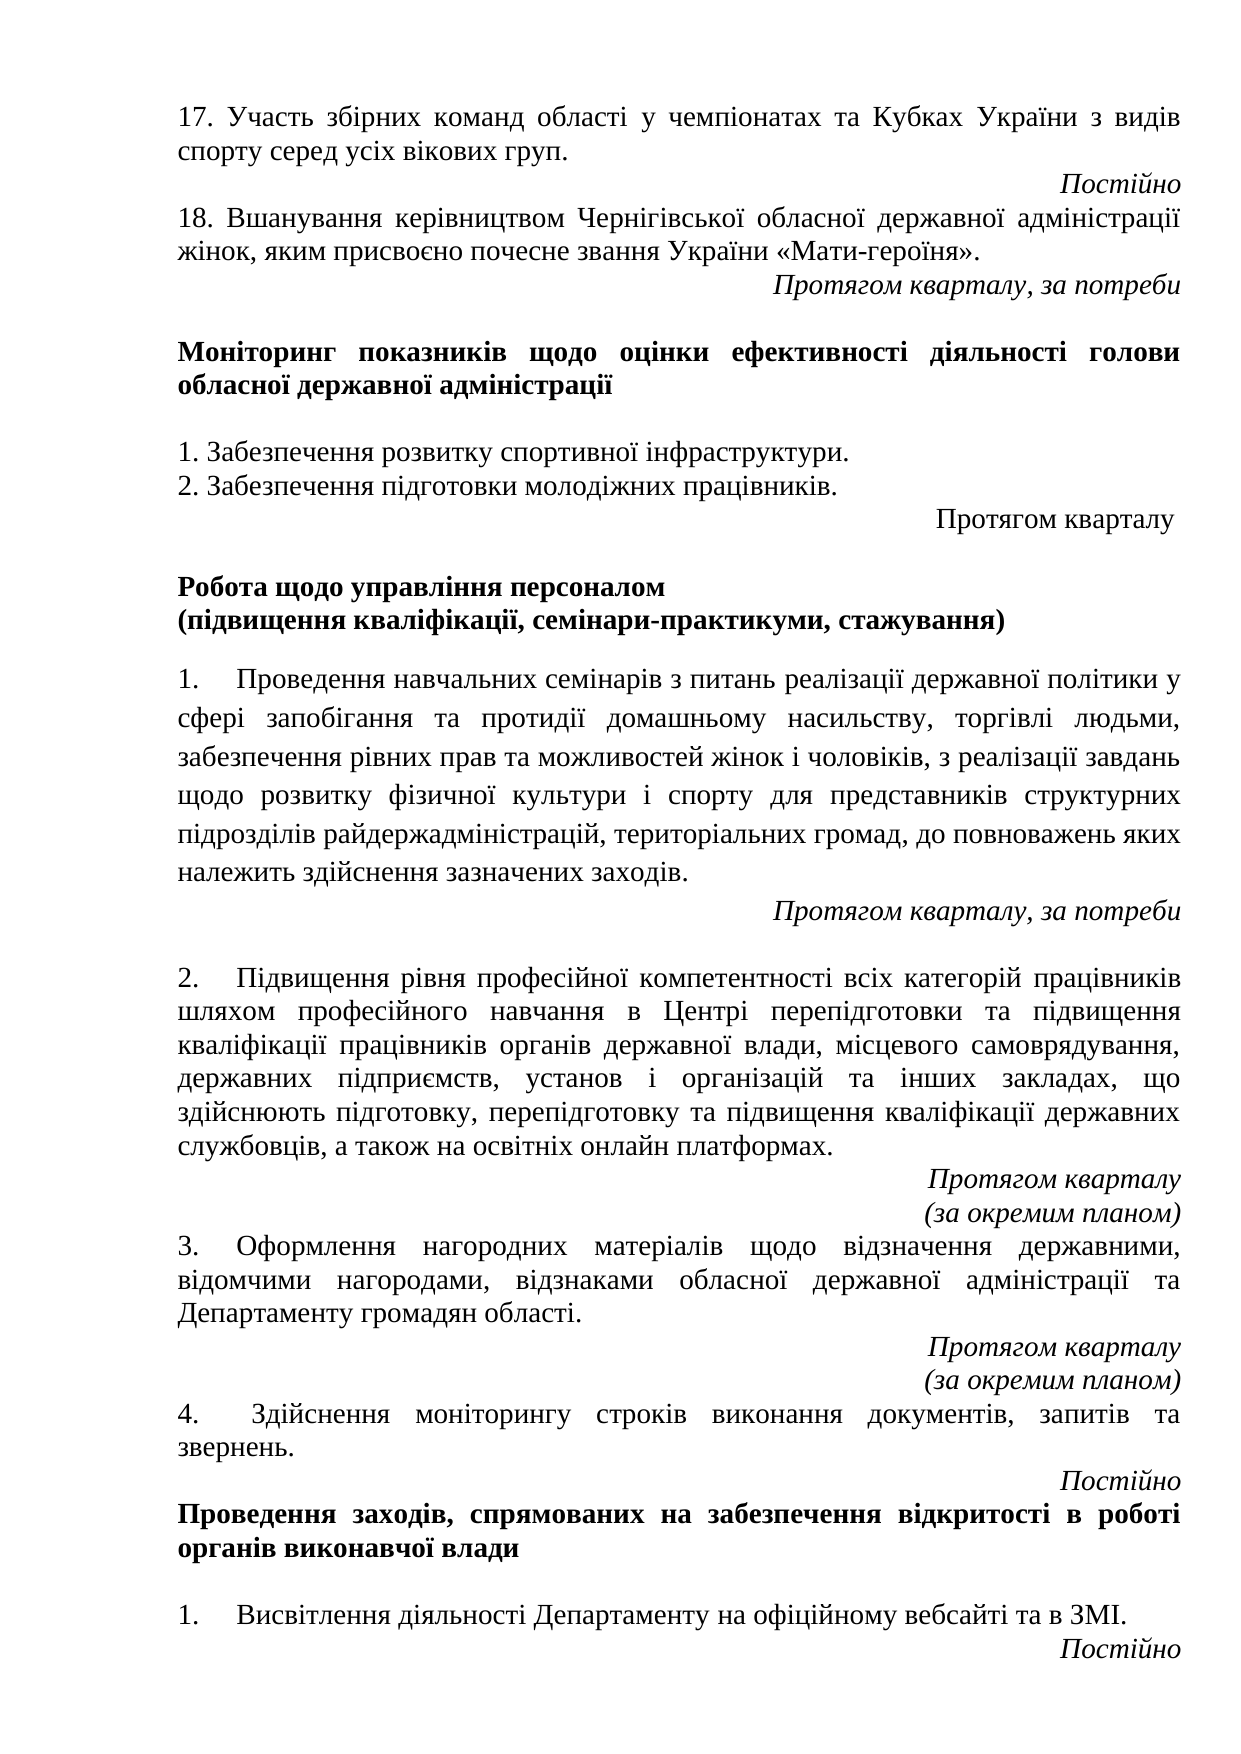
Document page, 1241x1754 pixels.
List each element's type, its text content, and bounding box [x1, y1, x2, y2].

text Протягом кварталу [177, 502, 1181, 535]
text 17. Участь збірних команд області у чемпіонатах та Кубках України з видів спорту серед усіх вікових груп. [177, 99, 1181, 166]
subtitle Робота щодо управління персоналом [177, 569, 1181, 602]
list Проведення навчальних семінарів з питань реалізації державної політики у сфері запобігання та протидії домашньому насильству, торгівлі людьми, забезпечення рівних прав та можливостей жінок і чоловіків, з реалізації завдань щодо розвитку фізичної культури і спорту для представників структурних підрозділів райдержадміністрацій, територіальних громад, до повноважень яких належить здійснення зазначених заходів. [177, 662, 1181, 888]
list Постійно [177, 166, 1181, 200]
text Постійно [252, 1463, 1181, 1497]
text Постійно [177, 1631, 1181, 1664]
list Оформлення нагородних матеріалів щодо відзначення державними, відомчими нагородами, відзнаками обласної державної адміністрації та Департаменту громадян області. [177, 1228, 1181, 1329]
text Проведення заходів, спрямованих на забезпечення відкритості в роботі органів виконавчої влади [177, 1497, 1181, 1564]
text Протягом кварталу [177, 1329, 1181, 1362]
text 1. Забезпечення розвитку спортивної інфраструктури. [177, 434, 1181, 468]
list 18. Вшанування керівництвом Чернігівської обласної державної адміністрації жінок, яким присвоєно почесне звання України «Мати-героїня». [177, 200, 1181, 267]
list Висвітлення діяльності Департаменту на офіційному вебсайті та в ЗМІ. [177, 1597, 1181, 1631]
text 2. Забезпечення підготовки молодіжних працівників. [177, 468, 1181, 502]
list Підвищення рівня професійної компетентності всіх категорій працівників шляхом професійного навчання в Центрі перепідготовки та підвищення кваліфікації працівників органів державної влади, місцевого самоврядування, державних підприємств, установ і організацій та інших закладах, що здійснюють підготовку, перепідготовку та підвищення кваліфікації державних службовців, а також на освітніх онлайн платформах. [177, 960, 1181, 1161]
text (підвищення кваліфікації, семінари-практикуми, стажування) [177, 602, 1181, 636]
text (за окремим планом) [177, 1195, 1181, 1228]
subtitle Моніторинг показників щодо оцінки ефективності діяльності голови обласної державної адміністрації [177, 334, 1181, 401]
text Протягом кварталу [177, 1161, 1181, 1195]
list Здійснення моніторингу строків виконання документів, запитів та звернень. [177, 1396, 1181, 1463]
list Протягом кварталу, за потреби [177, 267, 1181, 300]
text (за окремим планом) [177, 1362, 1181, 1396]
list Протягом кварталу, за потреби [177, 893, 1181, 926]
